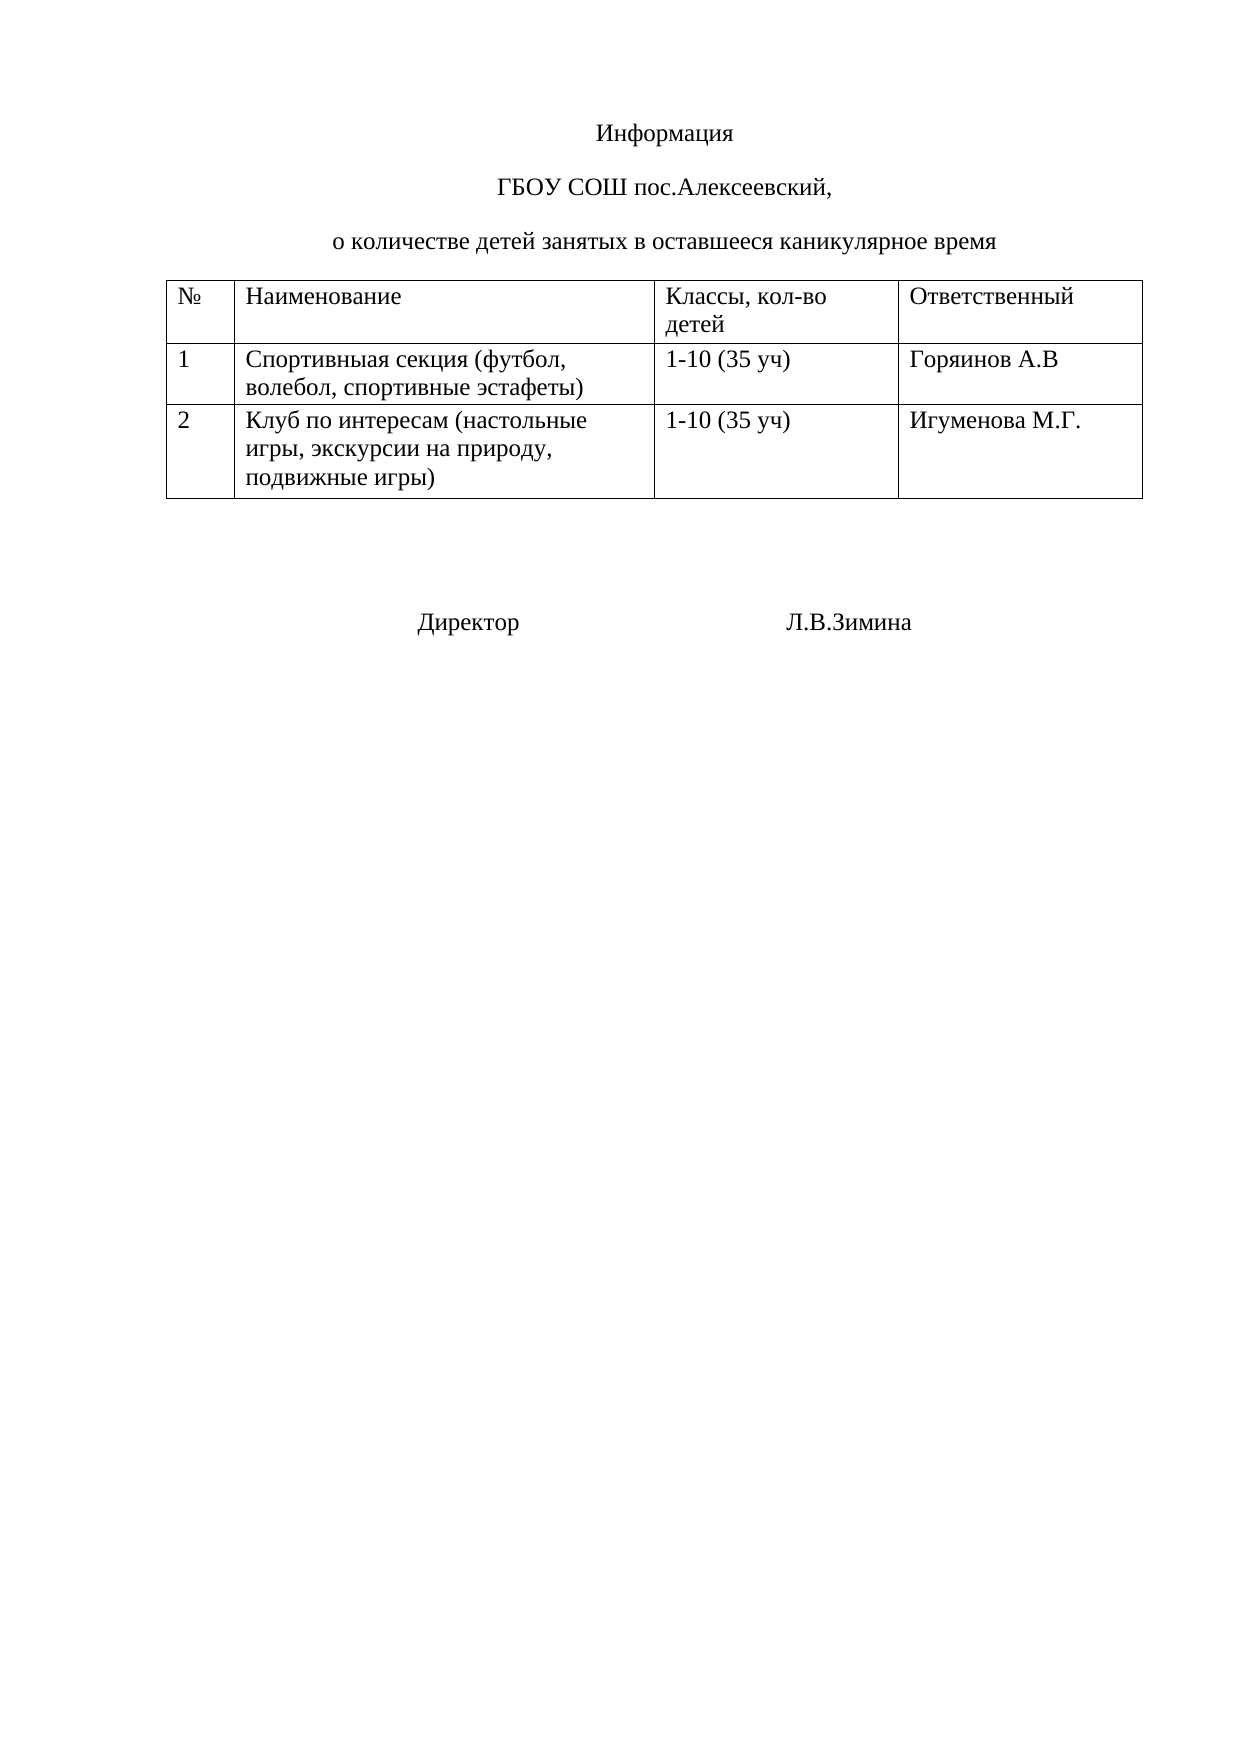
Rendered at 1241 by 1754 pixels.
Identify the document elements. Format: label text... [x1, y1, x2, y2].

table_header № [167, 281, 234, 343]
table_cell 1 [167, 344, 234, 404]
table_header Классы, кол-во детей [655, 281, 898, 343]
text Информация [177, 118, 1152, 147]
table_header Наименование [235, 281, 654, 343]
text ГБОУ СОШ пос.Алексеевский, [177, 172, 1152, 201]
table_cell Клуб по интересам (настольные игры, экскурсии на природу, подвижные игры) [235, 405, 654, 498]
table_cell Игуменова М.Г. [899, 405, 1142, 498]
table_header Ответственный [899, 281, 1142, 343]
text Директор Л.В.Зимина [177, 607, 1152, 636]
table_cell 1-10 (35 уч) [655, 405, 898, 498]
table_cell 1-10 (35 уч) [655, 344, 898, 404]
table_cell Горяинов А.В [899, 344, 1142, 404]
text о количестве детей занятых в оставшееся каникулярное время [177, 226, 1152, 254]
table_cell 2 [167, 405, 234, 498]
table_cell Спортивныая секция (футбол, волебол, спортивные эстафеты) [235, 344, 654, 404]
